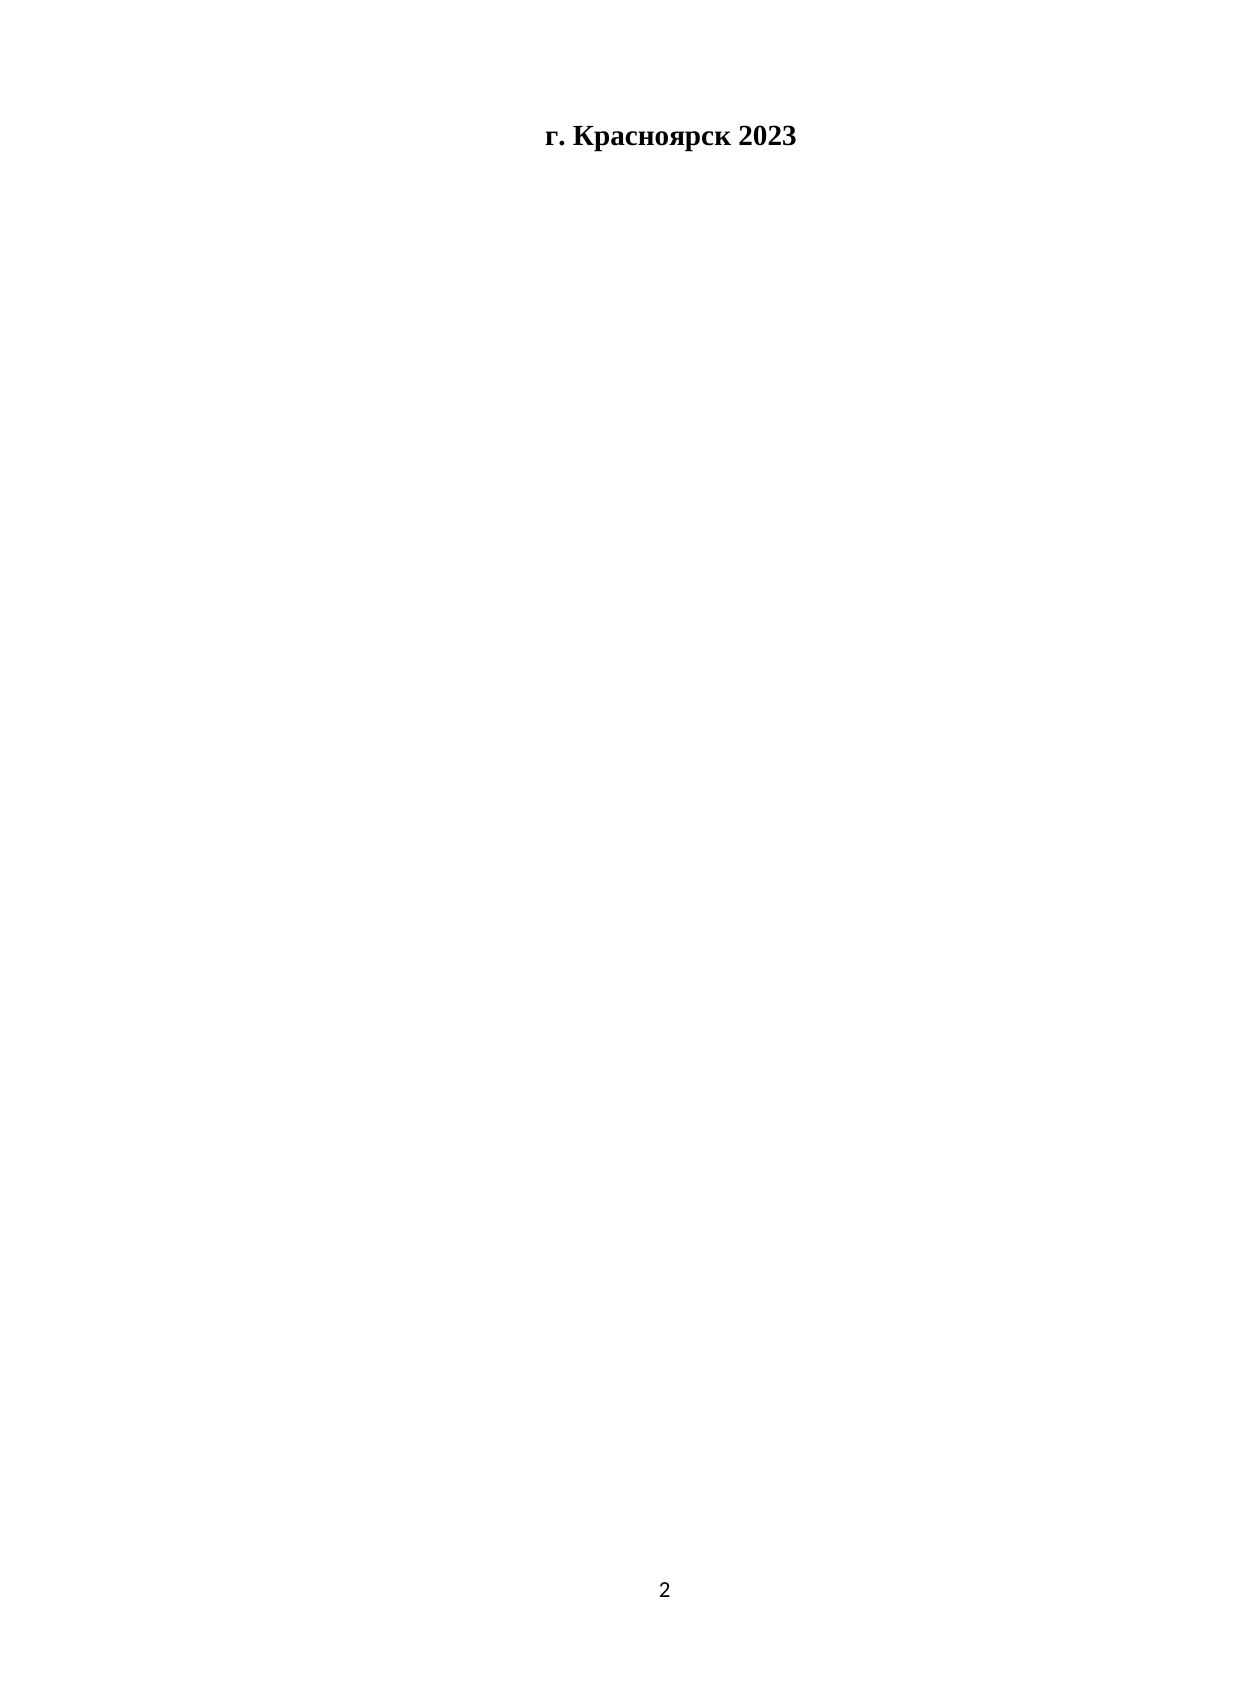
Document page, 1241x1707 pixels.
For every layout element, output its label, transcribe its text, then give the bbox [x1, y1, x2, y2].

text ​г. Красноярск‌ 2023 [190, 118, 1152, 152]
